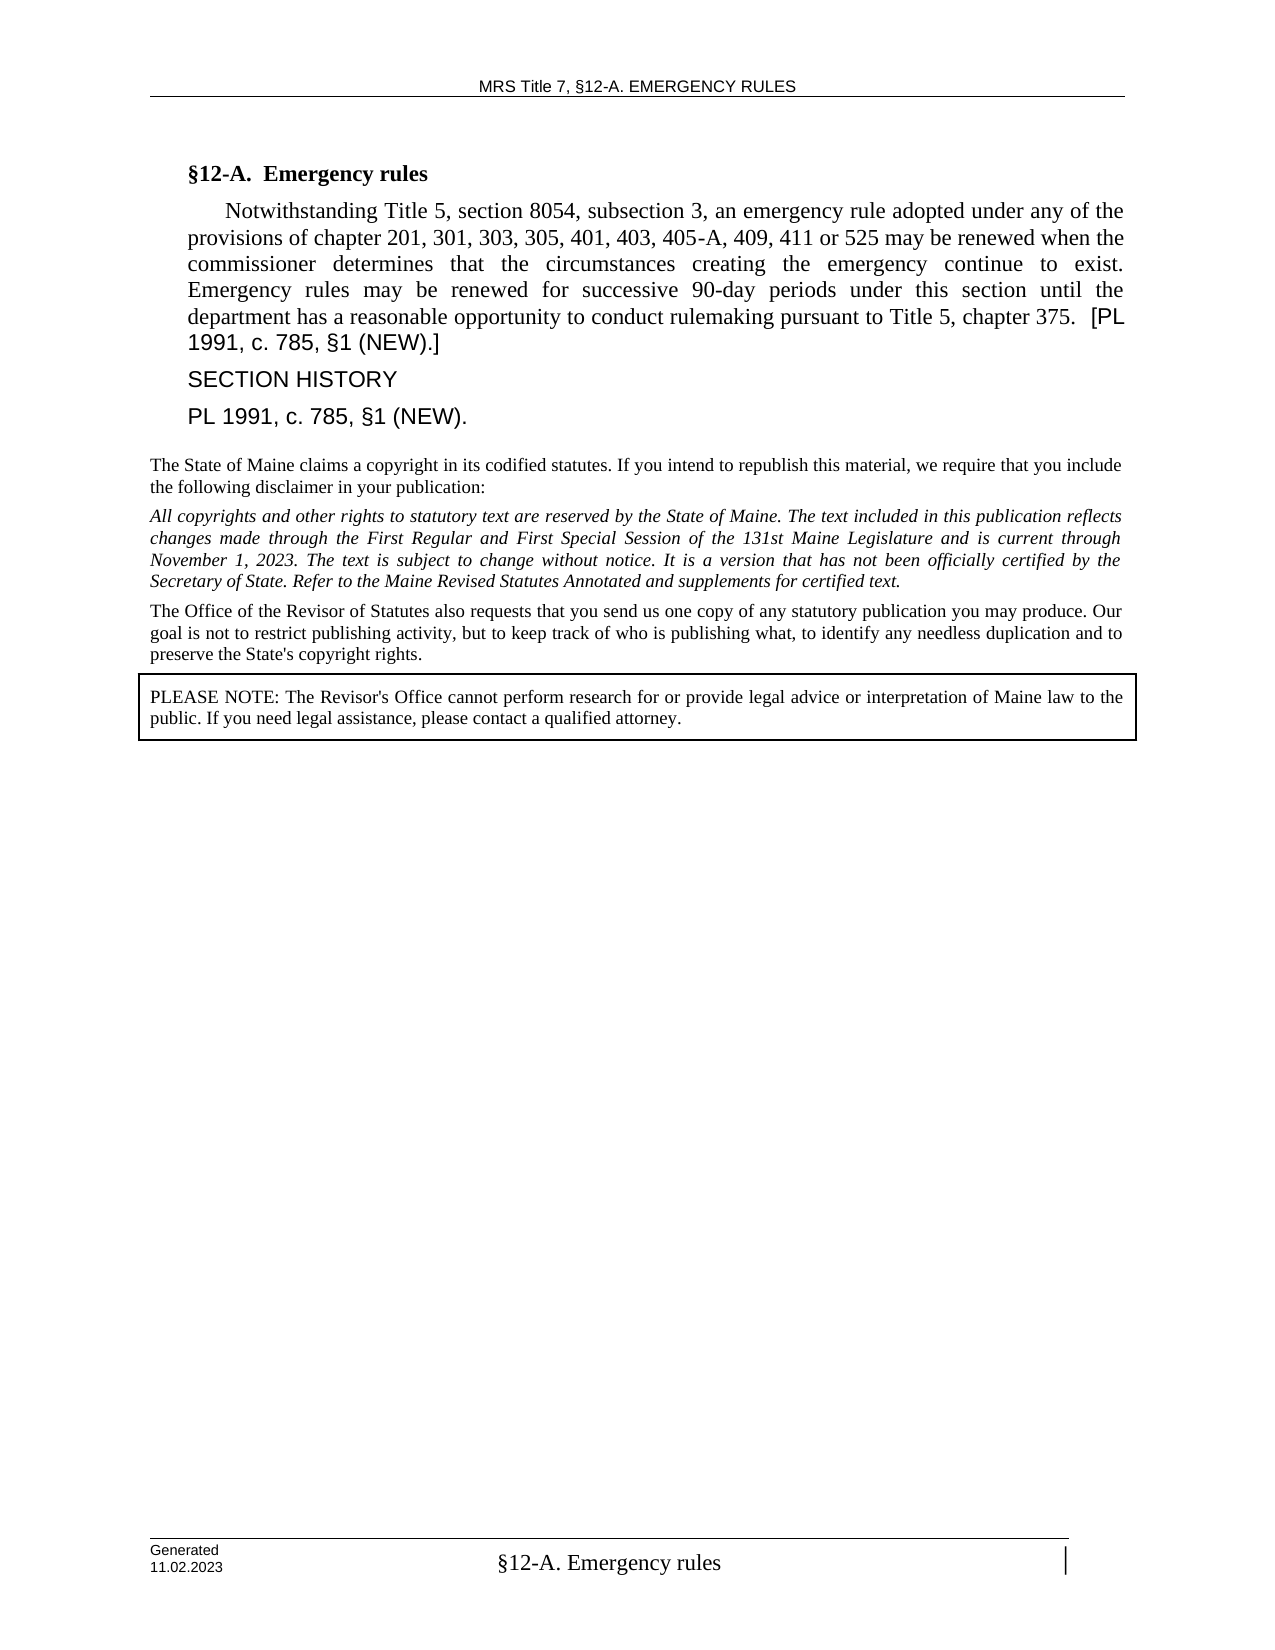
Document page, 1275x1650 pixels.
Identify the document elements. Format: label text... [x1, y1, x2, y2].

text The Office of the Revisor of Statutes also requests that you send us one copy of any statutory publication you may produce. Our goal is not to restrict publishing activity, but to keep track of who is publishing what, to identify any needless duplication and to preserve the State's copyright rights. [150, 600, 1125, 665]
text SECTION HISTORY [187, 366, 1125, 392]
text Notwithstanding Title 5, section 8054, subsection 3, an emergency rule adopted under any of the provisions of chapter 201, 301, 303, 305, 401, 403, 405‑A, 409, 411 or 525 may be renewed when the commissioner determines that the circumstances creating the emergency continue to exist. Emergency rules may be renewed for successive 90-day periods under this section until the department has a reasonable opportunity to conduct rulemaking pursuant to Title 5, chapter 375. [PL 1991, c. 785, §1 (NEW).] [187, 197, 1125, 355]
text PLEASE NOTE: The Revisor's Office cannot perform research for or provide legal advice or interpretation of Maine law to the public. If you need legal assistance, please contact a qualified attorney. [140, 675, 1135, 739]
text All copyrights and other rights to statutory text are reserved by the State of Maine. The text included in this publication reflects changes made through the First Regular and First Special Session of the 131st Maine Legislature and is current through November 1, 2023 . The text is subject to change without notice. It is a version that has not been officially certified by the Secretary of State. Refer to the Maine Revised Statutes Annotated and supplements for certified text. [150, 505, 1125, 592]
text PL 1991, c. 785, §1 (NEW). [187, 403, 1125, 429]
text §12-A. Emergency rules [187, 160, 1125, 187]
text The State of Maine claims a copyright in its codified statutes. If you intend to republish this material, we require that you include the following disclaimer in your publication: [150, 454, 1125, 497]
